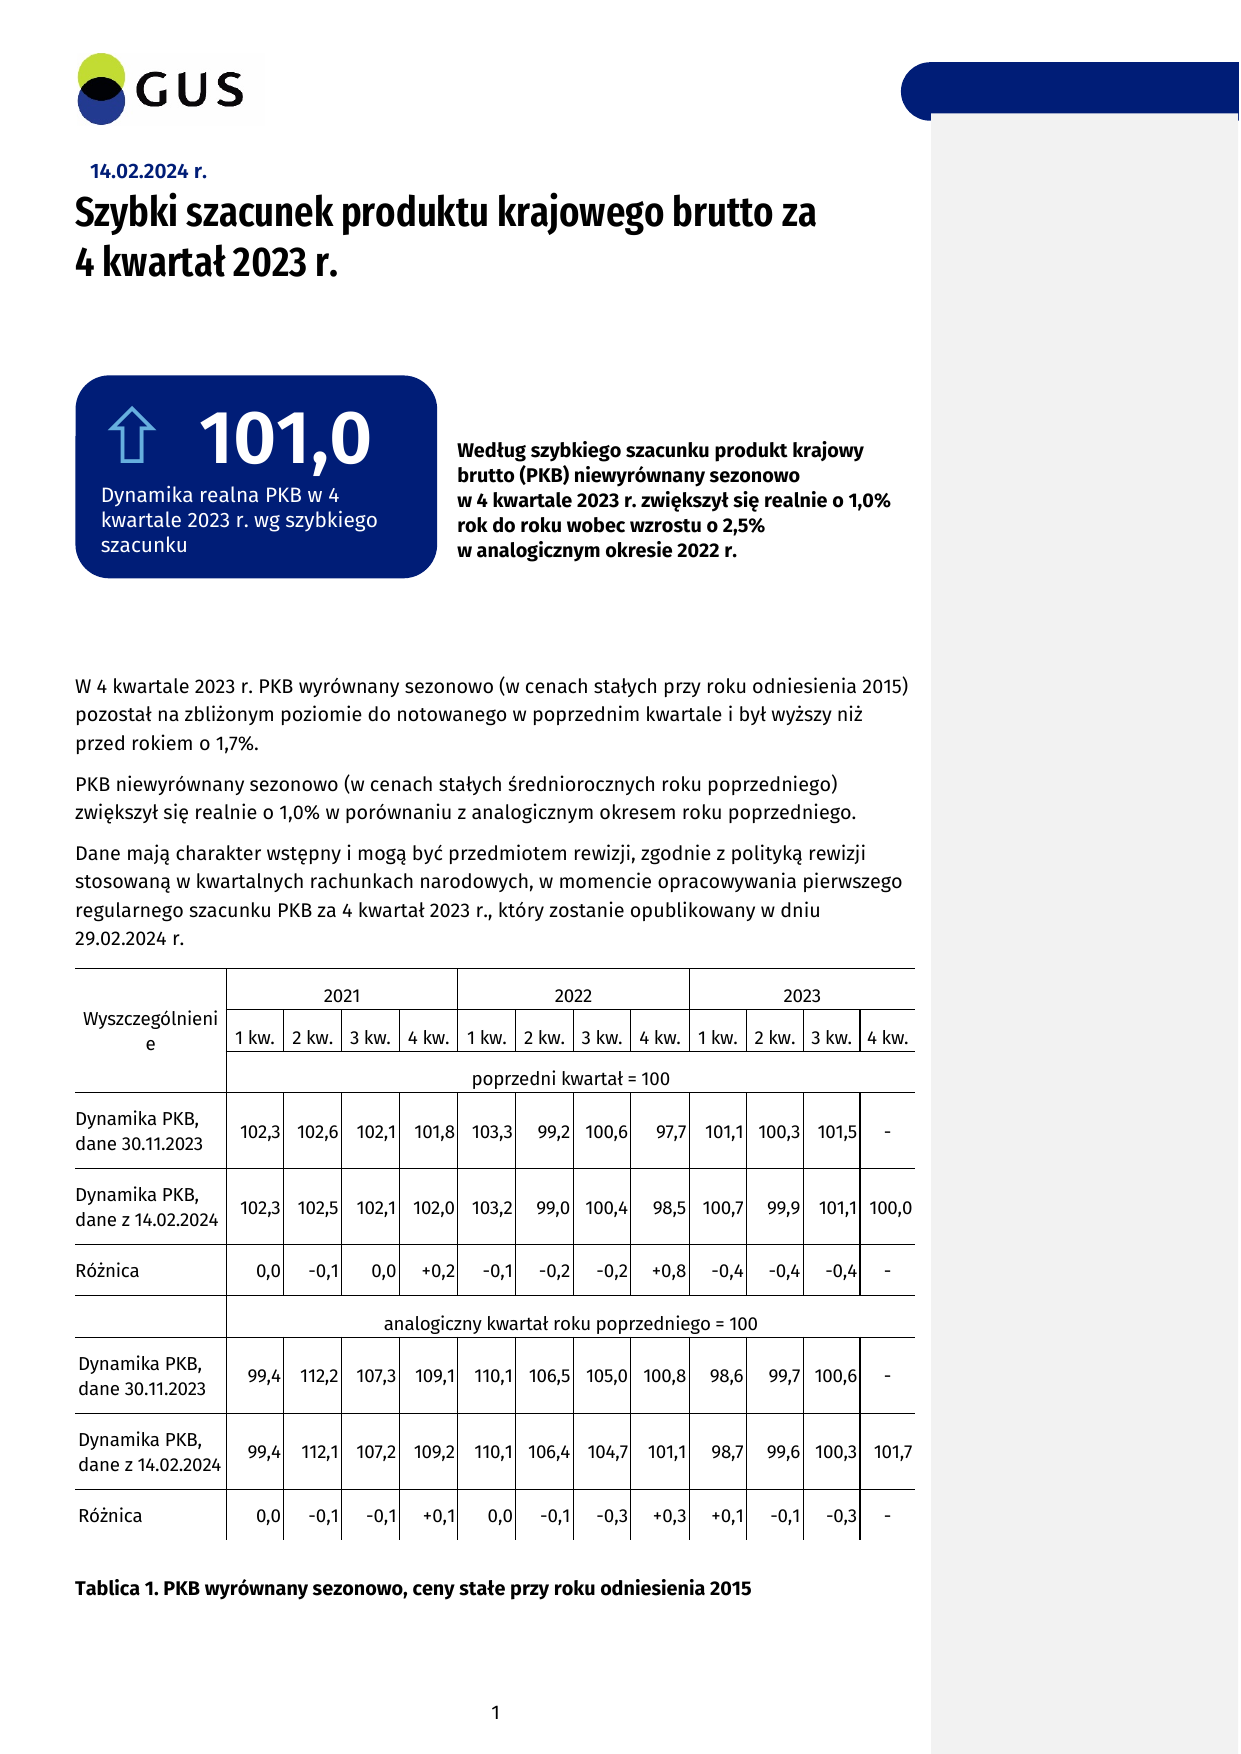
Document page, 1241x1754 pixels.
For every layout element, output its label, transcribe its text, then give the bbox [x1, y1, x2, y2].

table_cell +0,1 [690, 1490, 746, 1540]
table_cell Dynamika PKB, dane z 14.02.2024 [75, 1169, 226, 1244]
table_cell -0,1 [342, 1490, 399, 1540]
table_cell 102,0 [400, 1169, 457, 1244]
table_cell 0,0 [342, 1245, 399, 1295]
table_cell 4 kw. [861, 1010, 915, 1051]
table_cell +0,2 [400, 1245, 457, 1295]
table_cell 0,0 [227, 1490, 283, 1540]
table_cell 109,1 [400, 1338, 457, 1413]
table_cell 3 kw. [342, 1010, 399, 1051]
text Tablica 1. PKB wyrównany sezonowo, ceny stałe przy roku odniesienia 2015 [75, 1577, 915, 1601]
table_cell 0,0 [227, 1245, 283, 1295]
table_cell 100,3 [747, 1093, 803, 1168]
table_cell 2 kw. [284, 1010, 341, 1051]
table_cell -0,4 [747, 1245, 803, 1295]
table_cell +0,8 [631, 1245, 689, 1295]
table_cell 97,7 [631, 1093, 689, 1168]
table_cell poprzedni kwartał = 100 [227, 1052, 915, 1092]
table_cell -0,1 [284, 1245, 341, 1295]
table_cell 98,6 [690, 1338, 746, 1413]
picture [76, 53, 266, 126]
table_cell 4 kw. [631, 1010, 689, 1051]
table_header 2022 [458, 969, 689, 1009]
table_cell 112,2 [284, 1338, 341, 1413]
table_cell 98,7 [690, 1414, 746, 1489]
table_cell 100,8 [631, 1338, 689, 1413]
table_cell 1 kw. [227, 1010, 283, 1051]
subtitle W 4 kwartale 2023 r. PKB wyrównany sezonowo (w cenach stałych przy roku odniesienia 2015) pozostał na zbliżonym poziomie do notowanego w poprzednim kwartale i był wyższy niż przed rokiem o 1,7%. [75, 674, 915, 755]
table_cell -0,1 [458, 1245, 515, 1295]
table_cell 107,2 [342, 1414, 399, 1489]
table_cell 98,5 [631, 1169, 689, 1244]
table_cell [75, 1296, 226, 1337]
table_cell -0,1 [516, 1490, 573, 1540]
table_cell -0,2 [574, 1245, 630, 1295]
table_cell 3 kw. [574, 1010, 630, 1051]
table_cell 109,2 [400, 1414, 457, 1489]
table_cell 106,4 [516, 1414, 573, 1489]
table_cell 100,3 [804, 1414, 859, 1489]
table_cell Różnica [75, 1490, 226, 1540]
text PKB niewyrównany sezonowo (w cenach stałych średniorocznych roku poprzedniego) zwiększył się realnie o 1,0% w porównaniu z analogicznym okresem roku poprzedniego. [75, 772, 915, 824]
table_header 2021 [227, 969, 457, 1009]
text Dane mają charakter wstępny i mogą być przedmiotem rewizji, zgodnie z polityką rewizji stosowaną w kwartalnych rachunkach narodowych, w momencie opracowywania pierwszego regularnego szacunku PKB za 4 kwartał 2023 r., który zostanie opublikowany w dniu 29.02.2024 r. [75, 842, 915, 951]
table_cell 102,3 [227, 1093, 283, 1168]
table_cell 102,6 [284, 1093, 341, 1168]
table_cell 100,6 [804, 1338, 859, 1413]
table_cell 101,7 [861, 1414, 915, 1489]
table_header Wyszczególnienie [75, 969, 226, 1092]
table_cell - [861, 1490, 915, 1540]
table_cell +0,1 [400, 1490, 457, 1540]
table_cell 99,7 [747, 1338, 803, 1413]
table_cell 103,3 [458, 1093, 515, 1168]
table_cell 2 kw. [516, 1010, 573, 1051]
table_cell 101,8 [400, 1093, 457, 1168]
table_cell 4 kw. [400, 1010, 457, 1051]
table_cell 102,1 [342, 1169, 399, 1244]
table_cell 110,1 [458, 1414, 515, 1489]
table_cell Różnica [75, 1245, 226, 1295]
table_cell 100,6 [574, 1093, 630, 1168]
text Szybki szacunek produktu krajowego brutto za 4 kwartał 2023 r. [339, 187, 915, 287]
table_cell 101,5 [804, 1093, 859, 1168]
table_cell 101,1 [690, 1093, 746, 1168]
table_cell 0,0 [458, 1490, 515, 1540]
table_cell 106,5 [516, 1338, 573, 1413]
table_cell 110,1 [458, 1338, 515, 1413]
table_cell 102,1 [342, 1093, 399, 1168]
table_cell Dynamika PKB, dane 30.11.2023 [75, 1093, 226, 1168]
table_cell - [861, 1093, 915, 1168]
table_cell 104,7 [574, 1414, 630, 1489]
table_cell 102,3 [227, 1169, 283, 1244]
table_header 2023 [690, 969, 915, 1009]
table_cell 103,2 [458, 1169, 515, 1244]
table_cell 100,0 [861, 1169, 915, 1244]
table_cell -0,4 [690, 1245, 746, 1295]
table_cell -0,3 [804, 1490, 859, 1540]
table_cell 112,1 [284, 1414, 341, 1489]
table_cell 99,6 [747, 1414, 803, 1489]
table_cell Dynamika PKB, dane 30.11.2023 [75, 1338, 226, 1413]
table_cell -0,1 [284, 1490, 341, 1540]
table_cell 100,4 [574, 1169, 630, 1244]
table_cell 100,7 [690, 1169, 746, 1244]
table_cell 99,4 [227, 1338, 283, 1413]
table_cell 101,1 [804, 1169, 859, 1244]
table_cell Dynamika PKB, dane z 14.02.2024 [75, 1414, 226, 1489]
table_cell +0,3 [631, 1490, 689, 1540]
table_cell 1 kw. [690, 1010, 746, 1051]
table_cell 2 kw. [747, 1010, 803, 1051]
table_cell -0,3 [574, 1490, 630, 1540]
table_cell 99,2 [516, 1093, 573, 1168]
table_cell 1 kw. [458, 1010, 515, 1051]
table_cell 107,3 [342, 1338, 399, 1413]
table_cell -0,4 [804, 1245, 859, 1295]
table_cell 101,1 [631, 1414, 689, 1489]
table_cell 102,5 [284, 1169, 341, 1244]
table_cell 99,0 [516, 1169, 573, 1244]
table_cell analogiczny kwartał roku poprzedniego = 100 [227, 1296, 915, 1337]
table_cell - [861, 1245, 915, 1295]
table_cell 99,9 [747, 1169, 803, 1244]
table_cell 3 kw. [804, 1010, 859, 1051]
text Według szybkiego szacunku produkt krajowy brutto (PKB) niewyrównany sezonowo w 4 kwartale 2023 r. zwiększył się realnie o 1,0% rok do roku wobec wzrostu o 2,5% w analogicznym okresie 2022 r. [75, 349, 915, 562]
table_cell 99,4 [227, 1414, 283, 1489]
table_cell -0,1 [747, 1490, 803, 1540]
table_cell -0,2 [516, 1245, 573, 1295]
table_cell - [861, 1338, 915, 1413]
table_cell 105,0 [574, 1338, 630, 1413]
